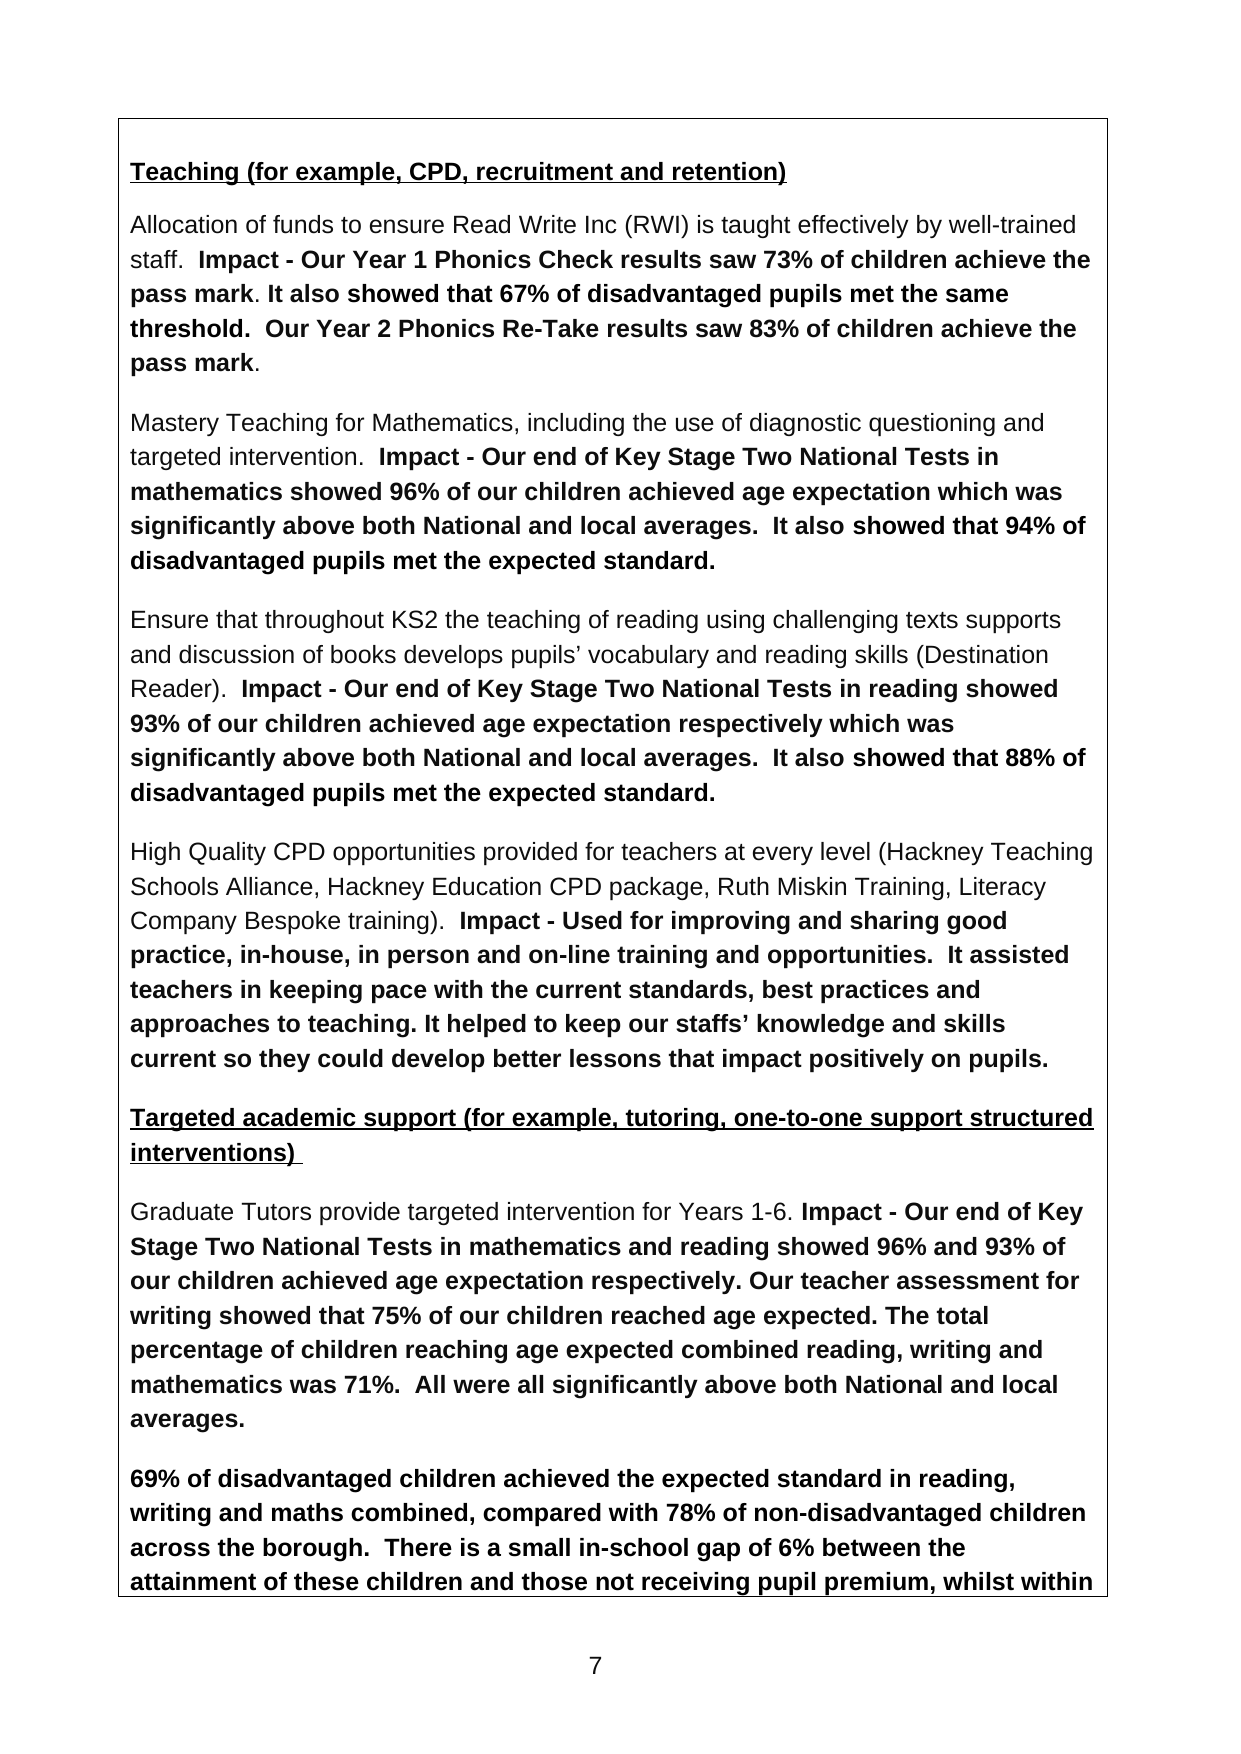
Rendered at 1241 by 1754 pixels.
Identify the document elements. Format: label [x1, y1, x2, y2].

table_header [119, 119, 1107, 1596]
